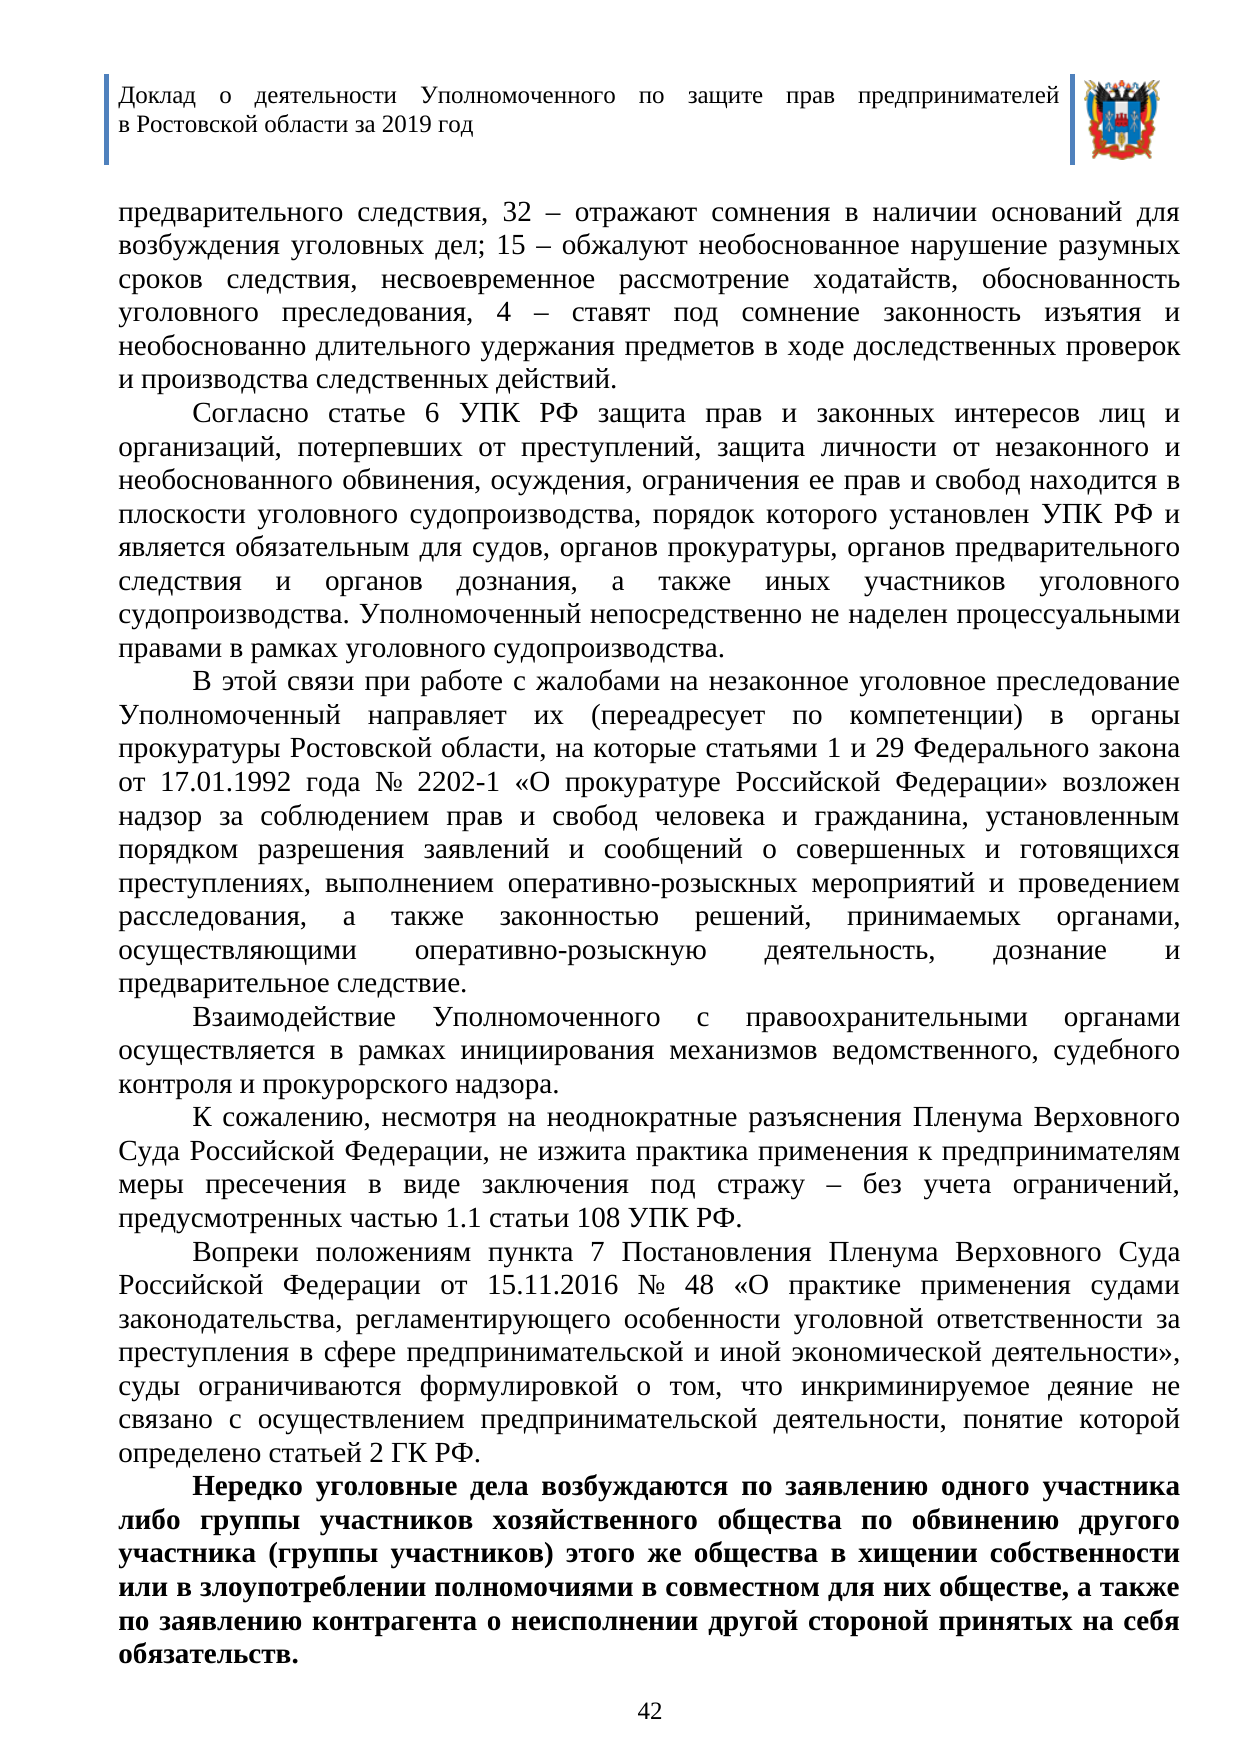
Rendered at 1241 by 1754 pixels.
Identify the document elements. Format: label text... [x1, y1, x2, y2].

picture [1084, 80, 1160, 160]
text Взаимодействие Уполномоченного с правоохранительными органами осуществляется в рамках инициирования механизмов ведомственного, судебного контроля и прокурорского надзора. [118, 999, 1181, 1099]
text Согласно статье 6 УПК РФ защита прав и законных интересов лиц и организаций, потерпевших от преступлений, защита личности от незаконного и необоснованного обвинения, осуждения, ограничения ее прав и свобод находится в плоскости уголовного судопроизводства, порядок которого установлен УПК РФ и является обязательным для судов, органов прокуратуры, органов предварительного следствия и органов дознания, а также иных участников уголовного судопроизводства. Уполномоченный непосредственно не наделен процессуальными правами в рамках уголовного судопроизводства. [118, 395, 1181, 663]
text К сожалению, несмотря на неоднократные разъяснения Пленума Верховного Суда Российской Федерации, не изжита практика применения к предпринимателям меры пресечения в виде заключения под стражу – без учета ограничений, предусмотренных частью 1.1 статьи 108 УПК РФ. [118, 1099, 1181, 1234]
text В этой связи при работе с жалобами на незаконное уголовное преследование Уполномоченный направляет их (переадресует по компетенции) в органы прокуратуры Ростовской области, на которые статьями 1 и 29 Федерального закона от 17.01.1992 года № 2202-1 «О прокуратуре Российской Федерации» возложен надзор за соблюдением прав и свобод человека и гражданина, установленным порядком разрешения заявлений и сообщений о совершенных и готовящихся преступлениях, выполнением оперативно-розыскных мероприятий и проведением расследования, а также законностью решений, принимаемых органами, осуществляющими оперативно-розыскную деятельность, дознание и предварительное следствие. [118, 663, 1181, 999]
text Вопреки положениям пункта 7 Постановления Пленума Верховного Суда Российской Федерации от 15.11.2016 № 48 «О практике применения судами законодательства, регламентирующего особенности уголовной ответственности за преступления в сфере предпринимательской и иной экономической деятельности», суды ограничиваются формулировкой о том, что инкриминируемое деяние не связано с осуществлением предпринимательской деятельности, понятие которой определено статьей 2 ГК РФ. [118, 1234, 1181, 1468]
text Нередко уголовные дела возбуждаются по заявлению одного участника либо группы участников хозяйственного общества по обвинению другого участника (группы участников) этого же общества в хищении собственности или в злоупотреблении полномочиями в совместном для них обществе, а также по заявлению контрагента о неисполнении другой стороной принятых на себя обязательств. [118, 1468, 1181, 1670]
